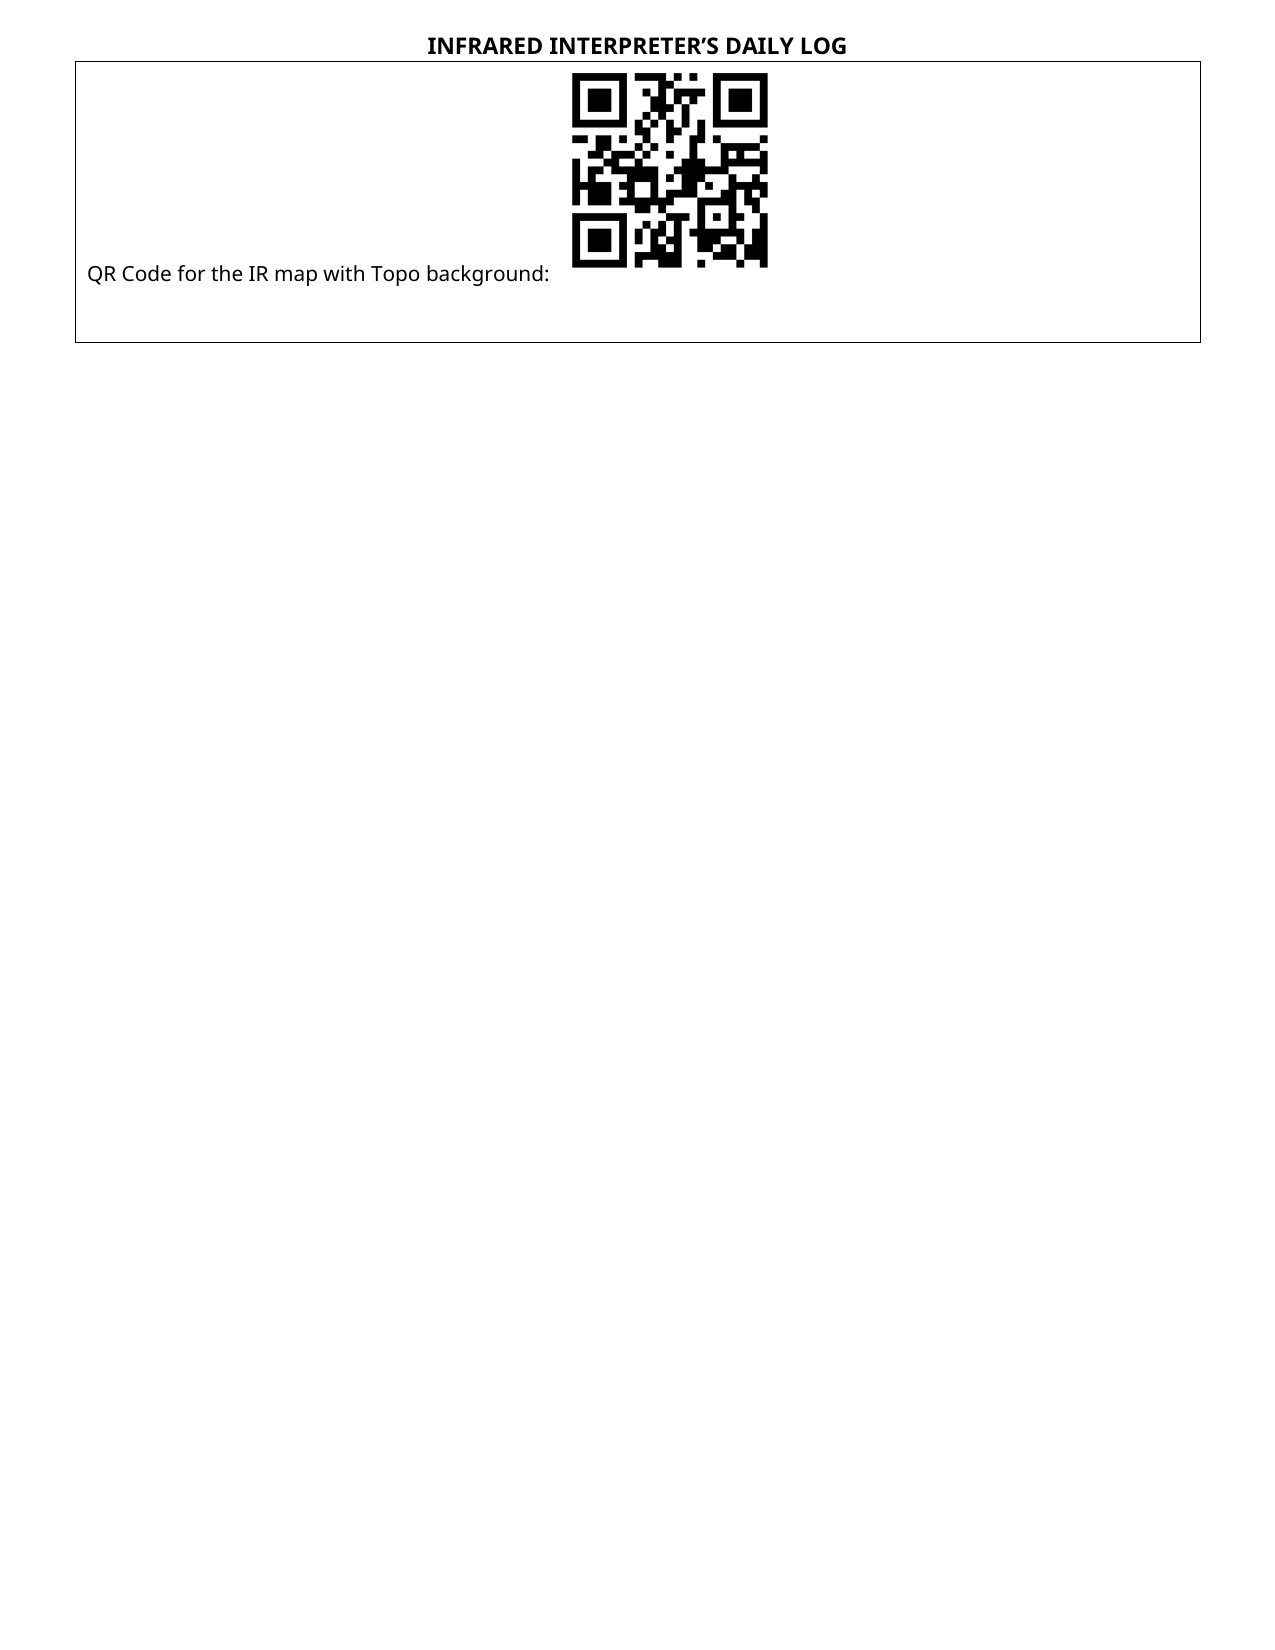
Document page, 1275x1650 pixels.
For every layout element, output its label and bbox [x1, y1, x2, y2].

picture [560, 62, 780, 281]
table_cell [76, 62, 1200, 342]
